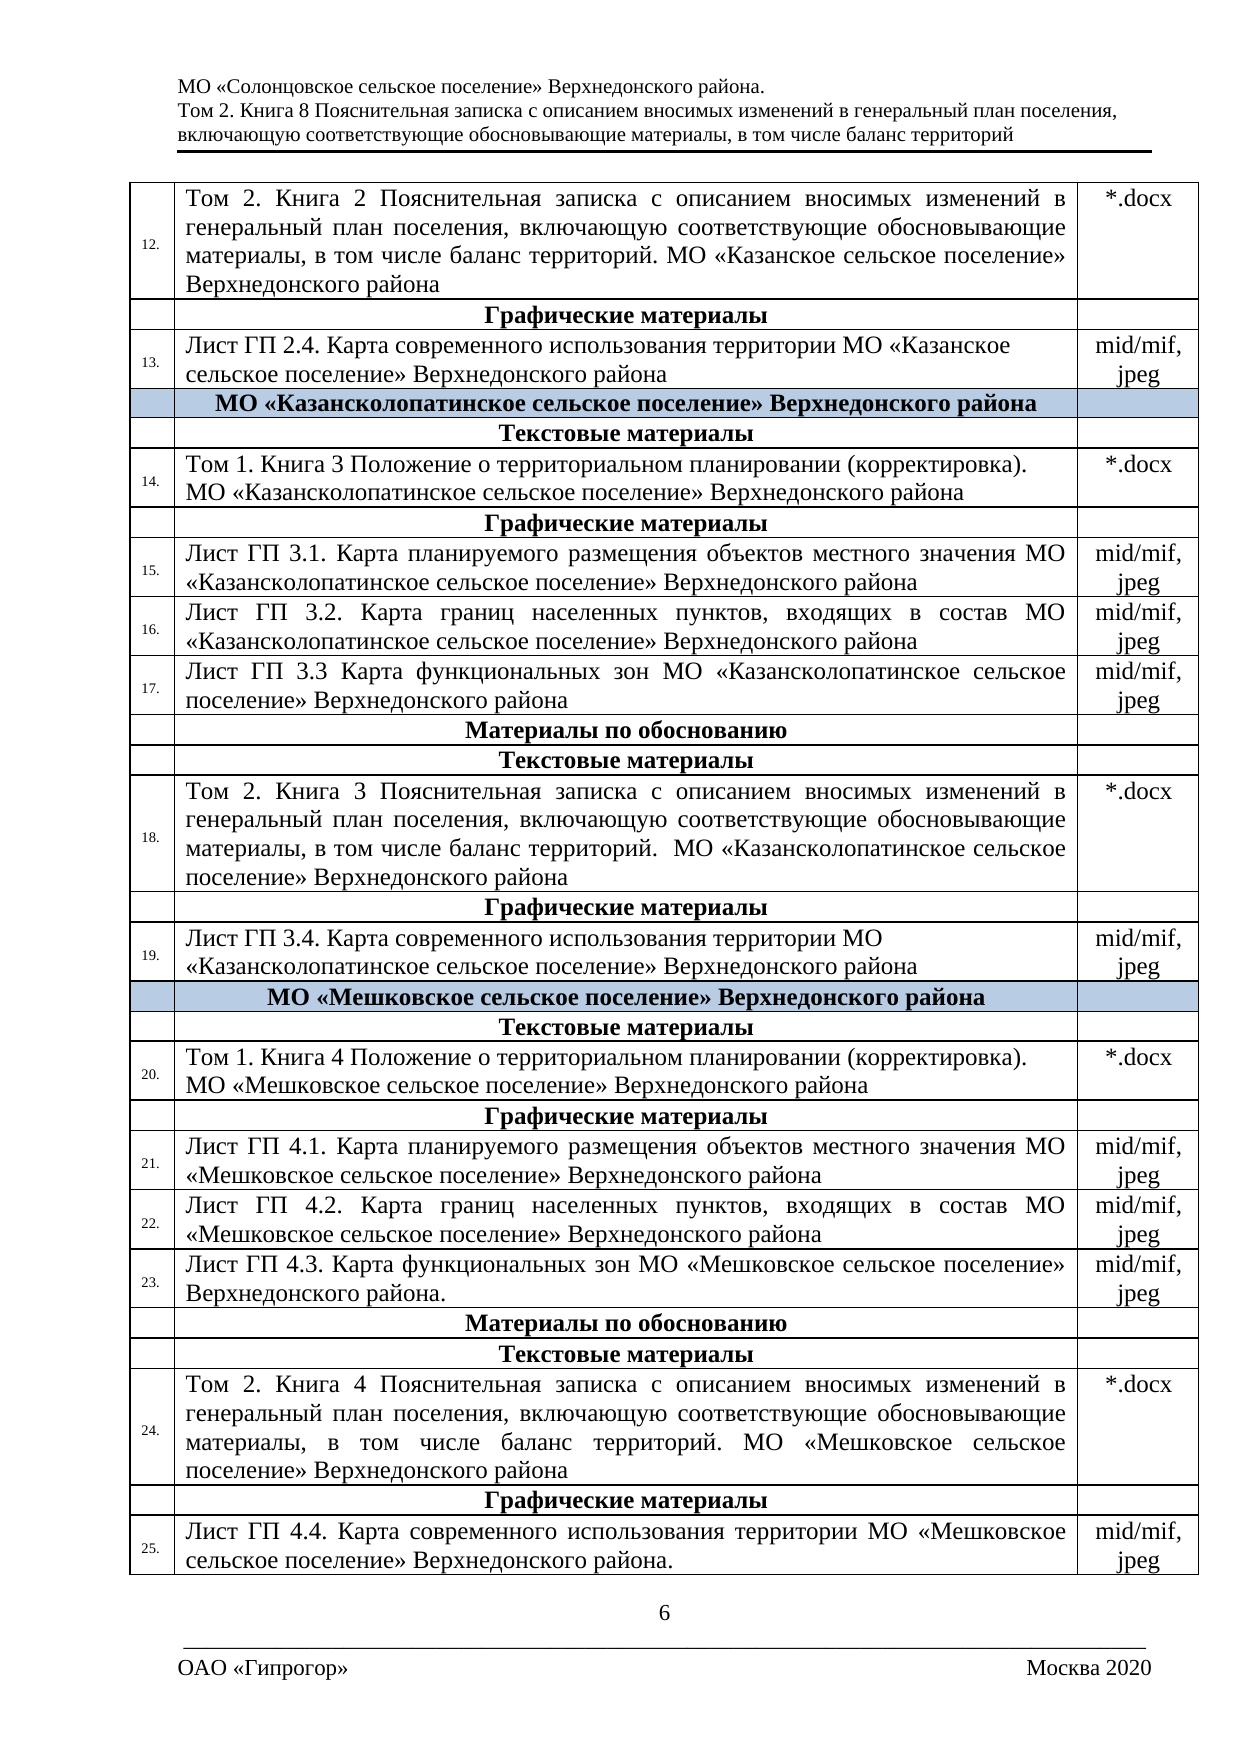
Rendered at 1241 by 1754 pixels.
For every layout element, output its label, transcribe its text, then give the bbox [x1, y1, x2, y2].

table_cell [1078, 746, 1198, 774]
table_cell [131, 1308, 174, 1337]
table_cell Текстовые материалы [175, 1339, 1077, 1367]
table_cell [131, 1250, 174, 1307]
table_cell Графические материалы [175, 892, 1077, 921]
table_cell [131, 1486, 174, 1514]
table_cell [131, 538, 174, 596]
table_cell Графические материалы [175, 1486, 1077, 1514]
table_cell [131, 715, 174, 744]
table_cell Лист ГП 3.1. Карта планируемого размещения объектов местного значения МО «Казансколопатинское сельское поселение» Верхнедонского района [175, 538, 1077, 596]
table_cell [1078, 1101, 1198, 1130]
table_cell [1078, 1308, 1198, 1337]
table_cell Графические материалы [175, 300, 1077, 328]
table_cell [1078, 418, 1198, 447]
table_cell mid/mif, jpeg [1078, 330, 1198, 387]
table_cell [1078, 982, 1198, 1011]
table_cell [1078, 1486, 1198, 1514]
table_cell Материалы по обоснованию [175, 1308, 1077, 1337]
table_cell mid/mif, jpeg [1078, 1190, 1198, 1248]
table_cell [131, 508, 174, 536]
table_cell [131, 746, 174, 774]
table_cell Лист ГП 2.4. Карта современного использования территории МО «Казанское сельское поселение» Верхнедонского района [175, 330, 1077, 387]
table_cell Материалы по обоснованию [175, 715, 1077, 744]
table_cell *.docx [1078, 776, 1198, 891]
table_cell Лист ГП 3.4. Карта современного использования территории МО «Казансколопатинское сельское поселение» Верхнедонского района [175, 923, 1077, 980]
table_cell [131, 656, 174, 714]
table_cell [131, 923, 174, 980]
table_cell Текстовые материалы [175, 746, 1077, 774]
table_cell *.docx [1078, 1369, 1198, 1484]
table_cell [131, 1190, 174, 1248]
table_cell mid/mif, jpeg [1078, 923, 1198, 980]
table_cell Лист ГП 4.4. Карта современного использования территории МО «Мешковское сельское поселение» Верхнедонского района. [175, 1516, 1077, 1573]
table_cell [131, 1042, 174, 1099]
table_cell mid/mif, jpeg [1078, 597, 1198, 654]
table_cell [1078, 300, 1198, 328]
table_cell [131, 1339, 174, 1367]
table_cell Лист ГП 4.3. Карта функциональных зон МО «Мешковское сельское поселение» Верхнедонского района. [175, 1250, 1077, 1307]
table_cell [131, 449, 174, 506]
table_cell [131, 1516, 174, 1573]
table_cell [131, 300, 174, 328]
table_cell [131, 1012, 174, 1040]
table_cell Лист ГП 4.2. Карта границ населенных пунктов, входящих в состав МО «Мешковское сельское поселение» Верхнедонского района [175, 1190, 1077, 1248]
table_cell [131, 597, 174, 654]
table_cell [1078, 715, 1198, 744]
table_cell Том 2. Книга 2 Пояснительная записка с описанием вносимых изменений в генеральный план поселения, включающую соответствующие обосновывающие материалы, в том числе баланс территорий. МО «Казанское сельское поселение» Верхнедонского района [175, 183, 1077, 298]
table_cell Том 1. Книга 3 Положение о территориальном планировании (корректировка). МО «Казансколопатинское сельское поселение» Верхнедонского района [175, 449, 1077, 506]
table_cell [131, 892, 174, 921]
table_cell [131, 1369, 174, 1484]
table_cell mid/mif, jpeg [1078, 538, 1198, 596]
table_cell [131, 389, 174, 417]
table_cell *.docx [1078, 183, 1198, 298]
table_cell *.docx [1078, 449, 1198, 506]
table_cell [131, 330, 174, 387]
table_cell Лист ГП 3.2. Карта границ населенных пунктов, входящих в состав МО «Казансколопатинское сельское поселение» Верхнедонского района [175, 597, 1077, 654]
table_cell [131, 982, 174, 1011]
table_cell mid/mif, jpeg [1078, 1250, 1198, 1307]
table_cell Текстовые материалы [175, 418, 1077, 447]
table_cell [131, 183, 174, 298]
table_cell Текстовые материалы [175, 1012, 1077, 1040]
table_cell [131, 1131, 174, 1189]
table_cell [131, 1101, 174, 1130]
table_cell [1078, 508, 1198, 536]
table_cell mid/mif, jpeg [1078, 1516, 1198, 1573]
table_cell [1078, 1339, 1198, 1367]
table_cell Графические материалы [175, 1101, 1077, 1130]
table_cell Том 2. Книга 4 Пояснительная записка с описанием вносимых изменений в генеральный план поселения, включающую соответствующие обосновывающие материалы, в том числе баланс территорий. МО «Мешковское сельское поселение» Верхнедонского района [175, 1369, 1077, 1484]
table_cell [1078, 1012, 1198, 1040]
table_cell [131, 418, 174, 447]
table_cell mid/mif, jpeg [1078, 1131, 1198, 1189]
table_cell Лист ГП 3.3 Карта функциональных зон МО «Казансколопатинское сельское поселение» Верхнедонского района [175, 656, 1077, 714]
table_cell МО «Мешковское сельское поселение» Верхнедонского района [175, 982, 1077, 1011]
table_cell Графические материалы [175, 508, 1077, 536]
table_cell *.docx [1078, 1042, 1198, 1099]
table_cell МО «Казансколопатинское сельское поселение» Верхнедонского района [175, 389, 1077, 417]
table_cell Том 2. Книга 3 Пояснительная записка с описанием вносимых изменений в генеральный план поселения, включающую соответствующие обосновывающие материалы, в том числе баланс территорий. МО «Казансколопатинское сельское поселение» Верхнедонского района [175, 776, 1077, 891]
table_cell [1078, 892, 1198, 921]
table_cell [131, 776, 174, 891]
table_cell [1078, 389, 1198, 417]
table_cell mid/mif, jpeg [1078, 656, 1198, 714]
table_cell Лист ГП 4.1. Карта планируемого размещения объектов местного значения МО «Мешковское сельское поселение» Верхнедонского района [175, 1131, 1077, 1189]
table_cell Том 1. Книга 4 Положение о территориальном планировании (корректировка). МО «Мешковское сельское поселение» Верхнедонского района [175, 1042, 1077, 1099]
